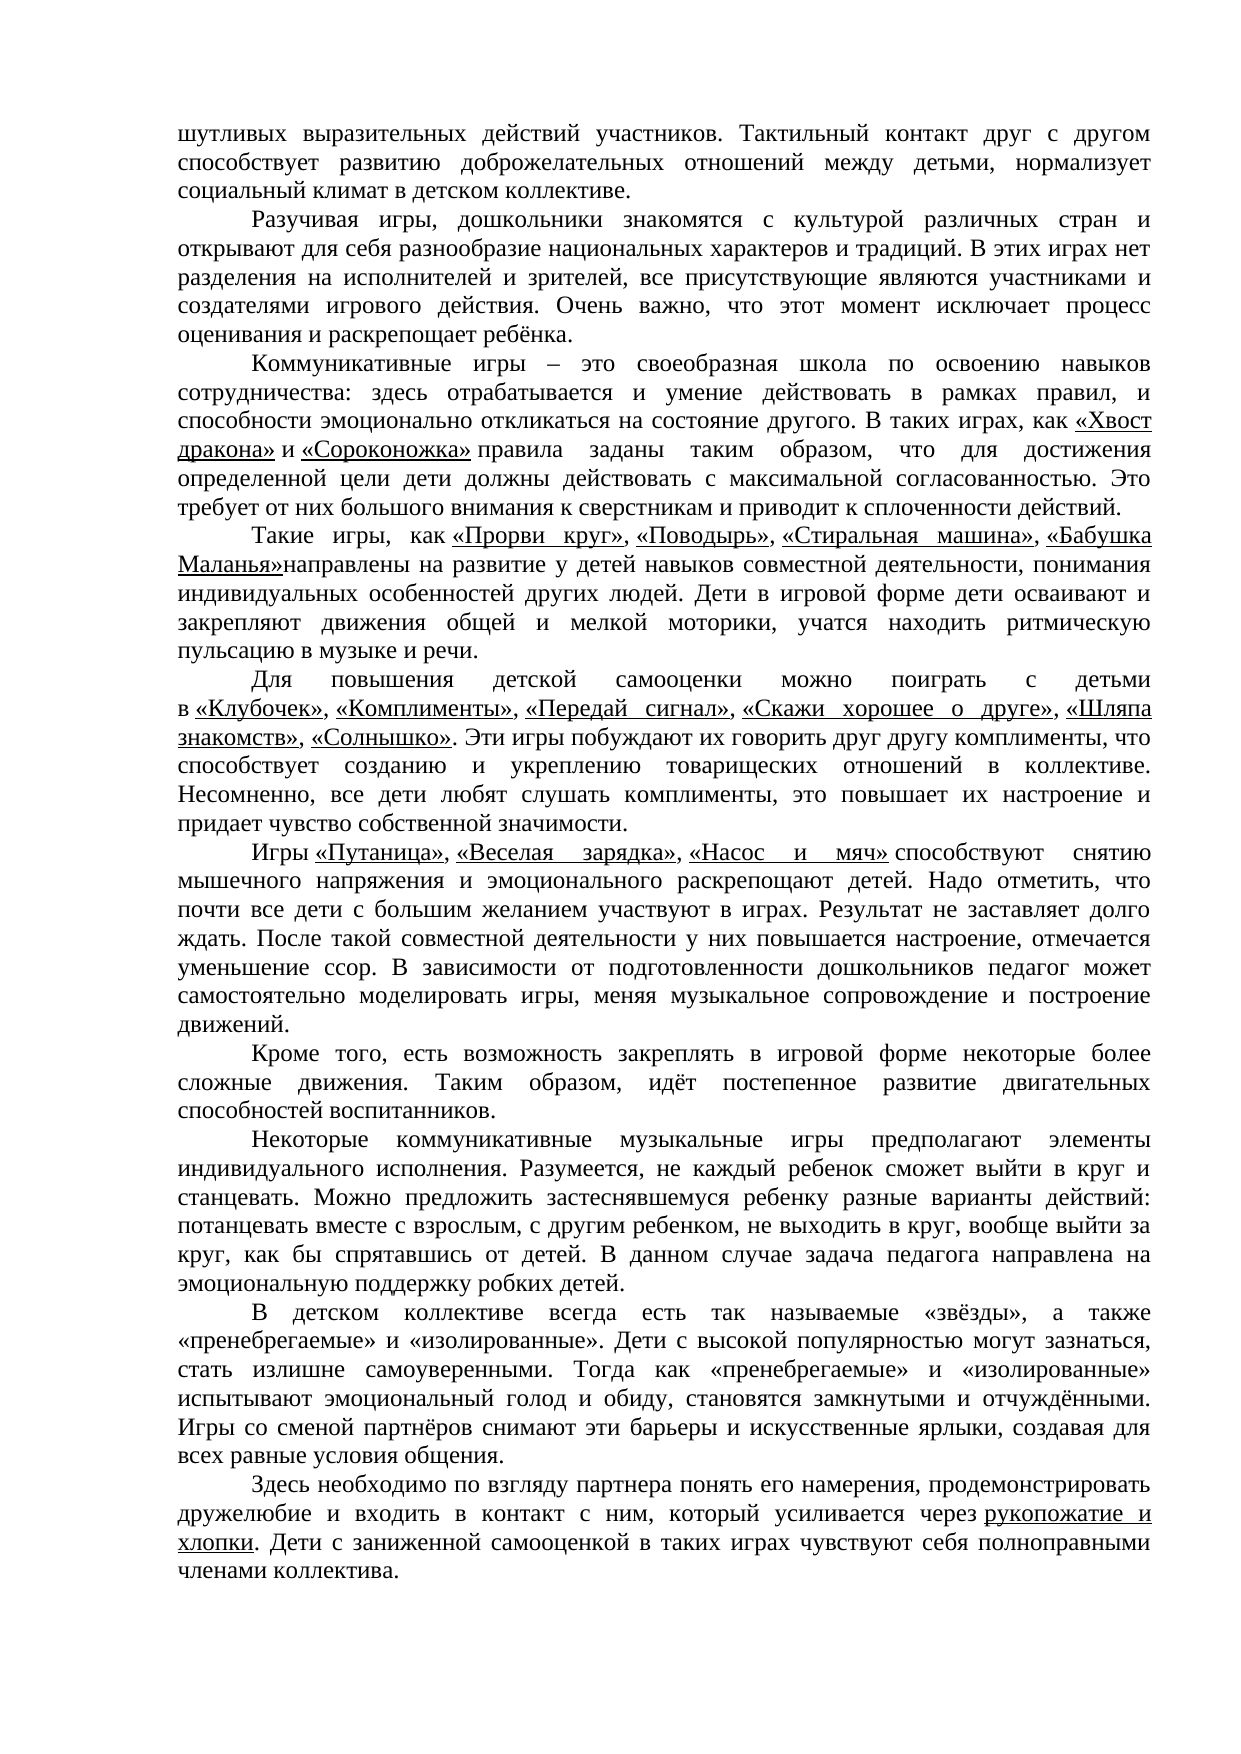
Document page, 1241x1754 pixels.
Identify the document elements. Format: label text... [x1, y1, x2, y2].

text Такие игры, как «Прорви круг», «Поводырь», «Стиральная машина», «Бабушка Маланья»направлены на развитие у детей навыков совместной деятельности, понимания индивидуальных особенностей других людей. Дети в игровой форме дети осваивают и закрепляют движения общей и мелкой моторики, учатся находить ритмическую пульсацию в музыке и речи. [177, 521, 1152, 664]
text Игры «Путаница», «Веселая зарядка», «Насос и мяч» способствуют снятию мышечного напряжения и эмоционального раскрепощают детей. Надо отметить, что почти все дети с большим желанием участвуют в играх. Результат не заставляет долго ждать. После такой совместной деятельности у них повышается настроение, отмечается уменьшение ссор. В зависимости от подготовленности дошкольников педагог может самостоятельно моделировать игры, меняя музыкальное сопровождение и построение движений. [177, 837, 1152, 1038]
text Для повышения детской самооценки можно поиграть с детьми в «Клубочек», «Комплименты», «Передай сигнал», «Скажи хорошее о друге», «Шляпа знакомств», «Солнышко». Эти игры побуждают их говорить друг другу комплименты, что способствует созданию и укреплению товарищеских отношений в коллективе. Несомненно, все дети любят слушать комплименты, это повышает их настроение и придает чувство собственной значимости. [177, 664, 1152, 837]
text Кроме того, есть возможность закреплять в игровой форме некоторые более сложные движения. Таким образом, идёт постепенное развитие двигательных способностей воспитанников. [177, 1038, 1152, 1124]
text Коммуникативные игры – это своеобразная школа по освоению навыков сотрудничества: здесь отрабатывается и умение действовать в рамках правил, и способности эмоционально откликаться на состояние другого. В таких играх, как «Хвост дракона» и «Сороконожка» правила заданы таким образом, что для достижения определенной цели дети должны действовать с максимальной согласованностью. Это требует от них большого внимания к сверстникам и приводит к сплоченности действий. [177, 348, 1152, 521]
text Здесь необходимо по взгляду партнера понять его намерения, продемонстрировать дружелюбие и входить в контакт с ним, который усиливается через рукопожатие и хлопки. Дети с заниженной самооценкой в таких играх чувствуют себя полноправными членами коллектива. [177, 1469, 1152, 1584]
text Разучивая игры, дошкольники знакомятся с культурой различных стран и открывают для себя разнообразие национальных характеров и традиций. В этих играх нет разделения на исполнителей и зрителей, все присутствующие являются участниками и создателями игрового действия. Очень важно, что этот момент исключает процесс оценивания и раскрепощает ребёнка. [177, 204, 1152, 348]
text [177, 118, 1152, 204]
text Некоторые коммуникативные музыкальные игры предполагают элементы индивидуального исполнения. Разумеется, не каждый ребенок сможет выйти в круг и станцевать. Можно предложить застеснявшемуся ребенку разные варианты действий: потанцевать вместе с взрослым, с другим ребенком, не выходить в круг, вообще выйти за круг, как бы спрятавшись от детей. В данном случае задача педагога направлена на эмоциональную поддержку робких детей. [177, 1124, 1152, 1297]
text В детском коллективе всегда есть так называемые «звёзды», а также «пренебрегаемые» и «изолированные». Дети с высокой популярностью могут зазнаться, стать излишне самоуверенными. Тогда как «пренебрегаемые» и «изолированные» испытывают эмоциональный голод и обиду, становятся замкнутыми и отчуждёнными. Игры со сменой партнёров снимают эти барьеры и искусственные ярлыки, создавая для всех равные условия общения. [177, 1297, 1152, 1469]
